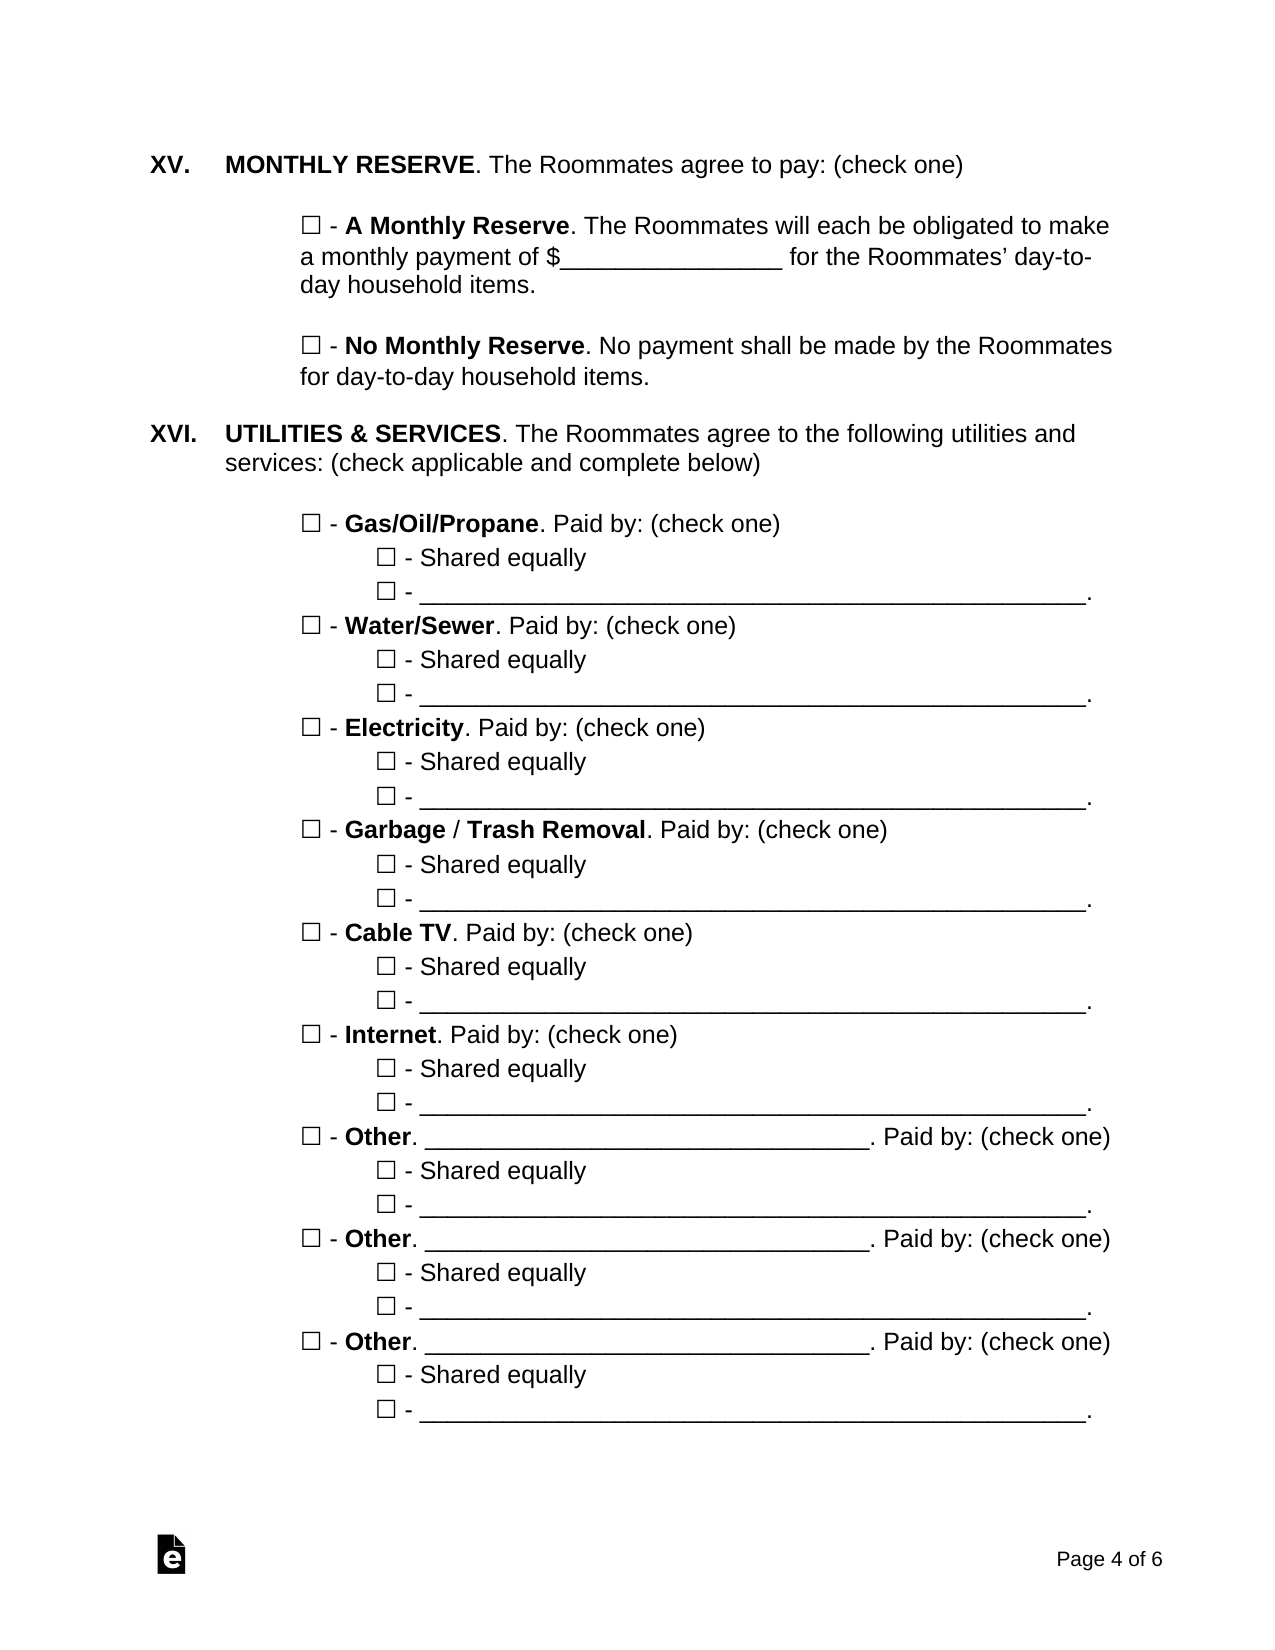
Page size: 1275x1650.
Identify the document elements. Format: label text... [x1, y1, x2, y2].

text - ________________________________________________. [375, 676, 1125, 710]
text - Shared equally [375, 642, 1125, 676]
text - Internet. Paid by: (check one) [300, 1017, 1125, 1051]
text - Other. ________________________________. Paid by: (check one) [300, 1119, 1125, 1153]
text - ________________________________________________. [375, 1289, 1125, 1323]
text - ________________________________________________. [375, 778, 1125, 812]
text - ________________________________________________. [375, 1085, 1125, 1119]
text - Shared equally [375, 744, 1125, 778]
text - ________________________________________________. [375, 1187, 1125, 1221]
text - Water/Sewer. Paid by: (check one) [300, 608, 1125, 642]
text - Garbage / Trash Removal. Paid by: (check one) [300, 812, 1125, 846]
text - Shared equally [375, 1153, 1125, 1187]
text - Shared equally [375, 1051, 1125, 1085]
text - No Monthly Reserve. No payment shall be made by the Roommates for day-to-day household items. [300, 328, 1125, 391]
text - Shared equally [375, 540, 1125, 574]
picture [150, 1533, 192, 1575]
text - ________________________________________________. [375, 880, 1125, 914]
text - ________________________________________________. [375, 574, 1125, 608]
text - Electricity. Paid by: (check one) [300, 710, 1125, 744]
list MONTHLY RESERVE. The Roommates agree to pay: (check one) [150, 150, 1125, 179]
text - Shared equally [375, 846, 1125, 880]
text - Gas/Oil/Propane. Paid by: (check one) [300, 506, 1125, 540]
text - Other. ________________________________. Paid by: (check one) [300, 1323, 1125, 1357]
text - Other. ________________________________. Paid by: (check one) [300, 1221, 1125, 1255]
text - Cable TV. Paid by: (check one) [300, 914, 1125, 948]
text - Shared equally [375, 1255, 1125, 1289]
text - ________________________________________________. [375, 982, 1125, 1017]
list UTILITIES & SERVICES. The Roommates agree to the following utilities and services: (check applicable and complete below) [150, 419, 1125, 477]
text - Shared equally [375, 948, 1125, 982]
text - A Monthly Reserve. The Roommates will each be obligated to make a monthly payment of $________________ for the Roommates’ day-to-day household items. [300, 207, 1125, 299]
text - Shared equally [375, 1357, 1125, 1391]
text - ________________________________________________. [375, 1391, 1125, 1425]
